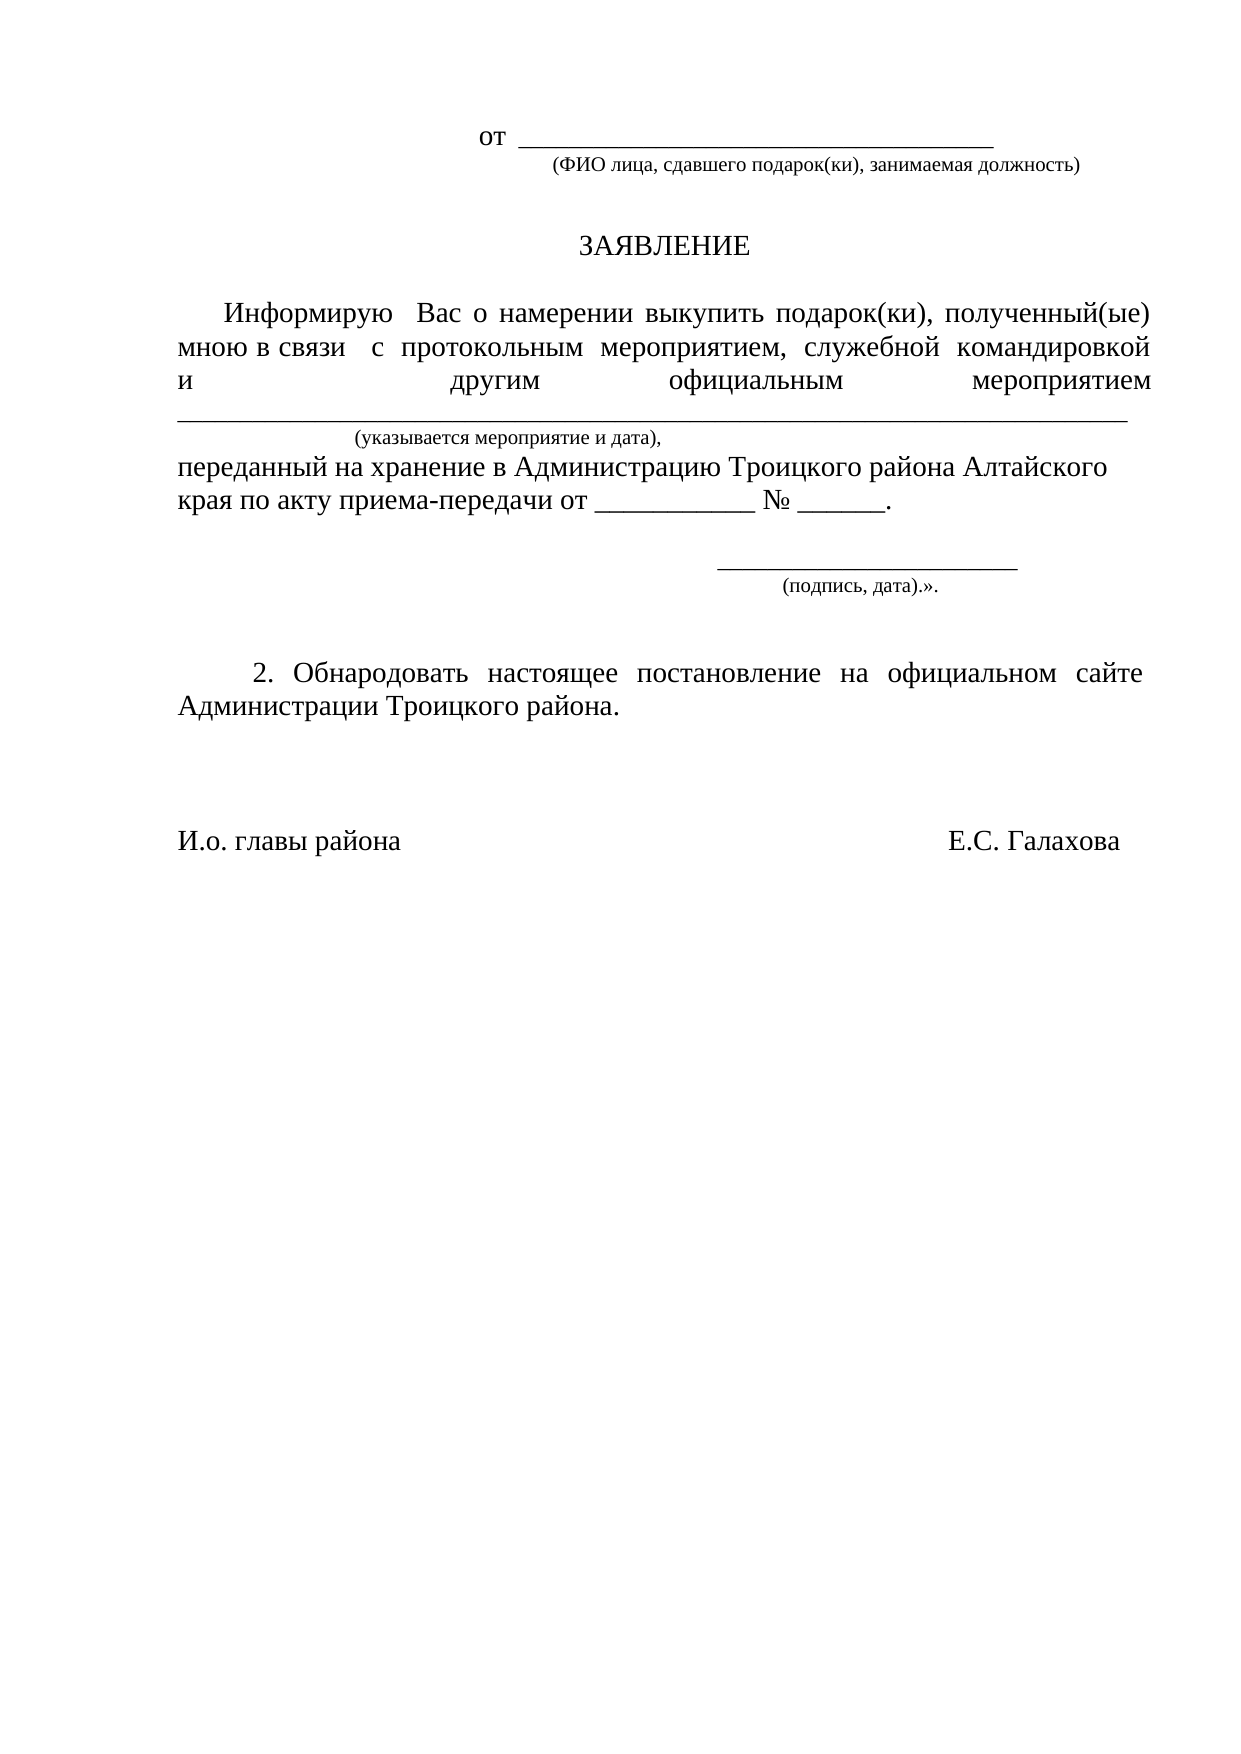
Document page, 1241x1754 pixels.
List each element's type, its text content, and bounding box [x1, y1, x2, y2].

text (ФИО лица, сдавшего подарок(ки), занимаемая должность) [546, 152, 1152, 176]
text 2. Обнародовать настоящее постановление на официальном сайте Администрации Троицкого района. [177, 655, 1144, 722]
text от ______________________________________ [177, 118, 1152, 152]
text Информирую Вас о намерении выкупить подарок(ки), полученный(ые) мною в связи с протокольным мероприятием, служебной командировкой и другим официальным мероприятием ____________________________________________________________________________ [177, 295, 1152, 424]
text ЗАЯВЛЕНИЕ [177, 228, 1152, 262]
text ________________________ [325, 544, 1152, 573]
text И.о. главы района Е.С. Галахова [177, 823, 1152, 856]
text переданный на хранение в Администрацию Троицкого района Алтайского края по акту приема-передачи от ___________ № ______. [177, 449, 1152, 516]
text (подпись, дата).». [177, 573, 1152, 597]
text (указывается мероприятие и дата), [177, 424, 1152, 449]
